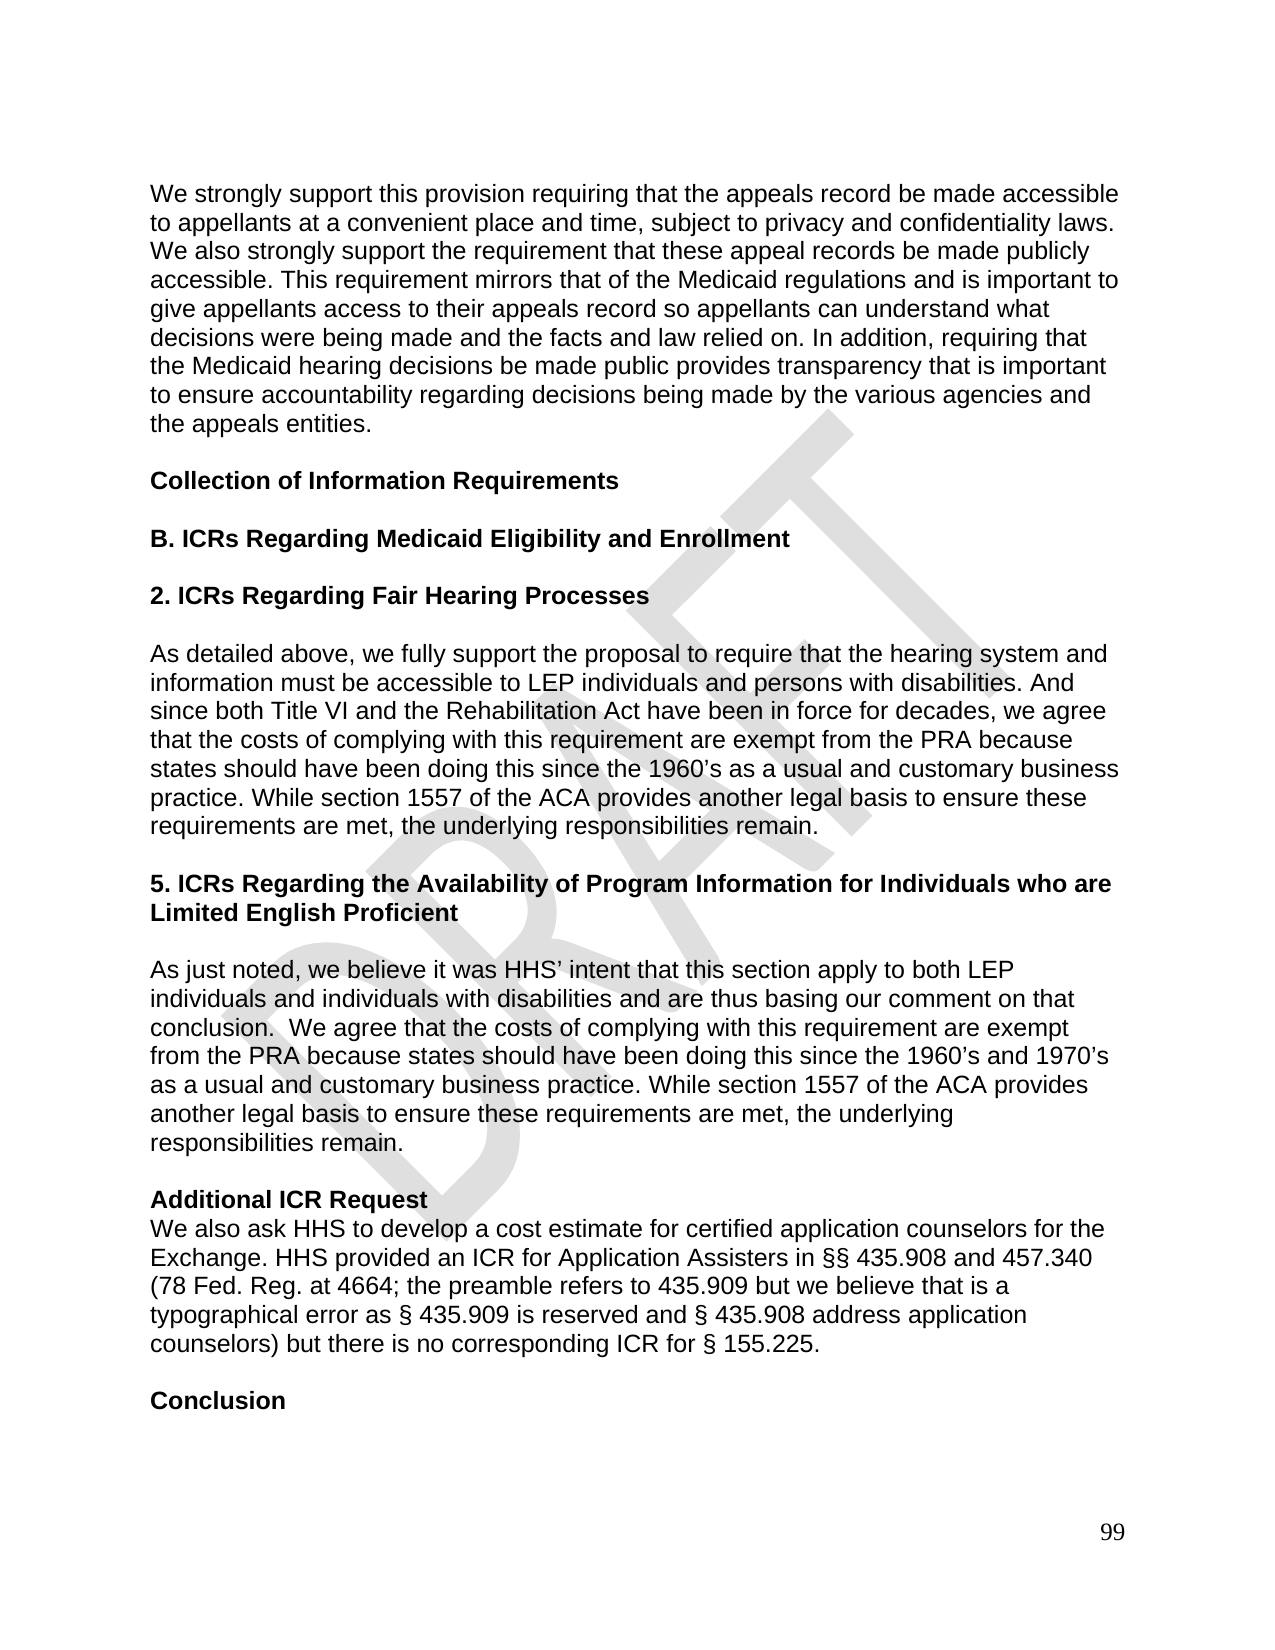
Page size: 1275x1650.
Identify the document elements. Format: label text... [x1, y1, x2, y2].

text Collection of Information Requirements [150, 466, 1125, 495]
text Additional ICR Request [150, 1185, 1125, 1214]
text As just noted, we believe it was HHS’ intent that this section apply to both LEP individuals and individuals with disabilities and are thus basing our comment on that conclusion. We agree that the costs of complying with this requirement are exempt from the PRA because states should have been doing this since the 1960’s and 1970’s as a usual and customary business practice. While section 1557 of the ACA provides another legal basis to ensure these requirements are met, the underlying responsibilities remain. [150, 955, 1125, 1156]
text 2. ICRs Regarding Fair Hearing Processes [150, 581, 1125, 610]
text 5. ICRs Regarding the Availability of Program Information for Individuals who are Limited English Proficient [150, 869, 1125, 926]
text Conclusion [150, 1386, 1125, 1415]
text B. ICRs Regarding Medicaid Eligibility and Enrollment [150, 524, 1125, 552]
text As detailed above, we fully support the proposal to require that the hearing system and information must be accessible to LEP individuals and persons with disabilities. And since both Title VI and the Rehabilitation Act have been in force for decades, we agree that the costs of complying with this requirement are exempt from the PRA because states should have been doing this since the 1960’s as a usual and customary business practice. While section 1557 of the ACA provides another legal basis to ensure these requirements are met, the underlying responsibilities remain. [150, 639, 1125, 840]
text We strongly support this provision requiring that the appeals record be made accessible to appellants at a convenient place and time, subject to privacy and confidentiality laws. We also strongly support the requirement that these appeal records be made publicly accessible. This requirement mirrors that of the Medicaid regulations and is important to give appellants access to their appeals record so appellants can understand what decisions were being made and the facts and law relied on. In addition, requiring that the Medicaid hearing decisions be made public provides transparency that is important to ensure accountability regarding decisions being made by the various agencies and the appeals entities. [150, 179, 1125, 437]
text We also ask HHS to develop a cost estimate for certified application counselors for the Exchange. HHS provided an ICR for Application Assisters in §§ 435.908 and 457.340 (78 Fed. Reg. at 4664; the preamble refers to 435.909 but we believe that is a typographical error as § 435.909 is reserved and § 435.908 address application counselors) but there is no corresponding ICR for § 155.225. [150, 1214, 1125, 1357]
